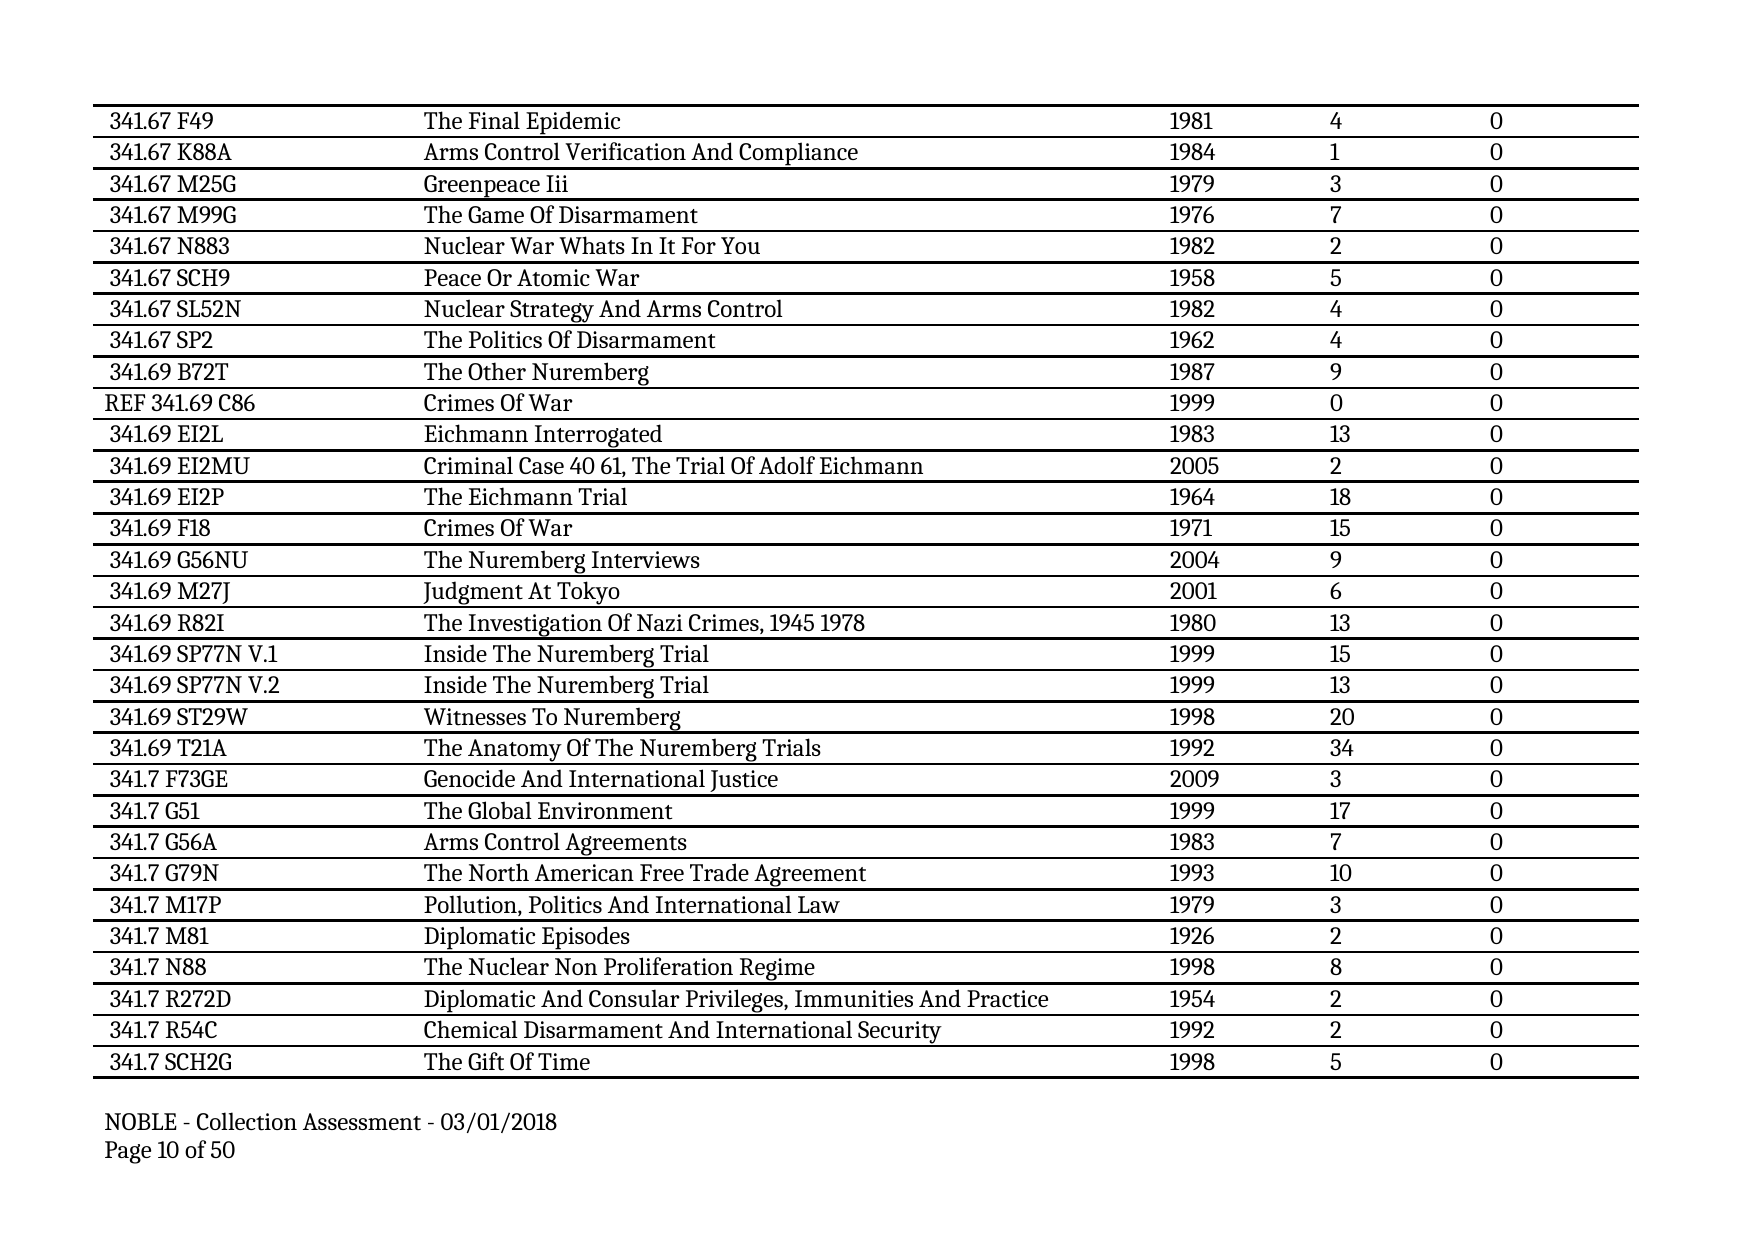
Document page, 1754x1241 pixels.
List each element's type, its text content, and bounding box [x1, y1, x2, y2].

table_cell 0 [1479, 483, 1638, 512]
table_cell 341.69 EI2MU [93, 452, 412, 480]
table_cell 0 [1479, 138, 1638, 167]
table_cell Chemical Disarmament And International Security [413, 1016, 1159, 1045]
table_cell 0 [1319, 389, 1478, 418]
table_cell 0 [1479, 389, 1638, 418]
table_cell 1999 [1159, 671, 1319, 700]
table_cell 0 [1479, 703, 1638, 731]
table_cell 4 [1319, 295, 1478, 324]
table_cell 2 [1319, 232, 1478, 261]
table_cell 341.67 M25G [93, 170, 412, 198]
table_cell 341.67 N883 [93, 232, 412, 261]
table_cell The Game Of Disarmament [413, 201, 1159, 229]
table_cell 1992 [1159, 1016, 1319, 1045]
table_cell The Other Nuremberg [413, 358, 1159, 386]
table_cell 1999 [1159, 797, 1319, 825]
table_cell 341.67 M99G [93, 201, 412, 229]
table_cell 341.69 T21A [93, 734, 412, 763]
table_cell 1976 [1159, 201, 1319, 229]
table_cell 1982 [1159, 232, 1319, 261]
table_cell Inside The Nuremberg Trial [413, 671, 1159, 700]
table_cell 0 [1479, 264, 1638, 292]
table_cell Inside The Nuremberg Trial [413, 640, 1159, 668]
table_cell Diplomatic Episodes [413, 922, 1159, 951]
table_cell 20 [1319, 703, 1478, 731]
table_cell 3 [1319, 765, 1478, 794]
table_cell 1998 [1159, 703, 1319, 731]
table_cell 2009 [1159, 765, 1319, 794]
table_cell 0 [1479, 1047, 1638, 1076]
table_cell 4 [1319, 107, 1478, 136]
table_cell The Final Epidemic [413, 107, 1159, 136]
table_cell 341.67 SP2 [93, 326, 412, 355]
table_cell Judgment At Tokyo [413, 577, 1159, 606]
table_cell 15 [1319, 515, 1478, 543]
table_cell 1980 [1159, 608, 1319, 637]
table_cell Arms Control Verification And Compliance [413, 138, 1159, 167]
table_cell 0 [1479, 201, 1638, 229]
table_cell 2004 [1159, 546, 1319, 574]
table_cell 0 [1479, 452, 1638, 480]
table_cell Peace Or Atomic War [413, 264, 1159, 292]
table_cell 2 [1319, 1016, 1478, 1045]
table_cell 341.7 R272D [93, 985, 412, 1013]
table_cell 0 [1479, 420, 1638, 449]
table_cell 0 [1479, 295, 1638, 324]
table_cell 0 [1479, 859, 1638, 888]
table_cell 2 [1319, 452, 1478, 480]
table_cell 341.7 M17P [93, 891, 412, 919]
table_cell The Eichmann Trial [413, 483, 1159, 512]
table_cell 4 [1319, 326, 1478, 355]
table_cell The Nuremberg Interviews [413, 546, 1159, 574]
table_cell 0 [1479, 734, 1638, 763]
table_cell The Anatomy Of The Nuremberg Trials [413, 734, 1159, 763]
table_cell 17 [1319, 797, 1478, 825]
table_cell 0 [1479, 953, 1638, 982]
table_cell 1979 [1159, 170, 1319, 198]
table_cell 0 [1479, 608, 1638, 637]
table_cell 0 [1479, 515, 1638, 543]
table_cell 341.69 SP77N V.2 [93, 671, 412, 700]
table_cell 341.7 G51 [93, 797, 412, 825]
table_cell 3 [1319, 170, 1478, 198]
table_cell 9 [1319, 358, 1478, 386]
table_cell 2005 [1159, 452, 1319, 480]
table_cell 1954 [1159, 985, 1319, 1013]
table_cell 1998 [1159, 953, 1319, 982]
table_cell 341.7 SCH2G [93, 1047, 412, 1076]
table_cell 341.69 EI2L [93, 420, 412, 449]
table_cell Crimes Of War [413, 389, 1159, 418]
table_cell 341.69 SP77N V.1 [93, 640, 412, 668]
table_cell The Politics Of Disarmament [413, 326, 1159, 355]
table_cell 1958 [1159, 264, 1319, 292]
table_cell 3 [1319, 891, 1478, 919]
table_cell Genocide And International Justice [413, 765, 1159, 794]
table_cell 1983 [1159, 828, 1319, 857]
table_cell 341.7 G79N [93, 859, 412, 888]
table_cell 341.67 K88A [93, 138, 412, 167]
table_cell 341.69 ST29W [93, 703, 412, 731]
table_cell 1981 [1159, 107, 1319, 136]
table_cell 9 [1319, 546, 1478, 574]
table_cell 341.7 M81 [93, 922, 412, 951]
table_cell Arms Control Agreements [413, 828, 1159, 857]
table_cell 341.69 G56NU [93, 546, 412, 574]
table_cell 1982 [1159, 295, 1319, 324]
table_cell REF 341.69 C86 [93, 389, 412, 418]
table_cell 0 [1479, 232, 1638, 261]
table_cell Crimes Of War [413, 515, 1159, 543]
table_cell The Nuclear Non Proliferation Regime [413, 953, 1159, 982]
table_cell 341.69 B72T [93, 358, 412, 386]
table_cell 341.7 F73GE [93, 765, 412, 794]
table_cell 5 [1319, 264, 1478, 292]
table_cell The Investigation Of Nazi Crimes, 1945 1978 [413, 608, 1159, 637]
table_cell 341.67 SL52N [93, 295, 412, 324]
table_cell 1999 [1159, 640, 1319, 668]
table_cell 0 [1479, 671, 1638, 700]
table_cell 15 [1319, 640, 1478, 668]
table_cell 1926 [1159, 922, 1319, 951]
table_cell 341.69 EI2P [93, 483, 412, 512]
table_cell 341.7 N88 [93, 953, 412, 982]
table_cell Criminal Case 40 61, The Trial Of Adolf Eichmann [413, 452, 1159, 480]
table_cell 1984 [1159, 138, 1319, 167]
table_cell 0 [1479, 577, 1638, 606]
table_cell 13 [1319, 608, 1478, 637]
table_cell 5 [1319, 1047, 1478, 1076]
table_cell 18 [1319, 483, 1478, 512]
table_cell 2 [1319, 985, 1478, 1013]
table_cell 2001 [1159, 577, 1319, 606]
table_cell 1993 [1159, 859, 1319, 888]
table_cell 341.7 G56A [93, 828, 412, 857]
table_cell The Global Environment [413, 797, 1159, 825]
table_cell 1983 [1159, 420, 1319, 449]
table_cell 0 [1479, 765, 1638, 794]
table_cell 0 [1479, 922, 1638, 951]
table_cell 0 [1479, 107, 1638, 136]
table_cell Nuclear War Whats In It For You [413, 232, 1159, 261]
table_cell 341.69 R82I [93, 608, 412, 637]
table_cell 0 [1479, 985, 1638, 1013]
table_cell 8 [1319, 953, 1478, 982]
table_cell 0 [1479, 640, 1638, 668]
table_cell Pollution, Politics And International Law [413, 891, 1159, 919]
table_cell 1964 [1159, 483, 1319, 512]
table_cell 341.69 F18 [93, 515, 412, 543]
table_cell 341.7 R54C [93, 1016, 412, 1045]
table_cell 0 [1479, 170, 1638, 198]
table_cell 0 [1479, 1016, 1638, 1045]
table_cell 0 [1479, 546, 1638, 574]
table_cell Greenpeace Iii [413, 170, 1159, 198]
table_cell 13 [1319, 671, 1478, 700]
table_cell Diplomatic And Consular Privileges, Immunities And Practice [413, 985, 1159, 1013]
table_cell Witnesses To Nuremberg [413, 703, 1159, 731]
table_cell 1962 [1159, 326, 1319, 355]
table_cell 7 [1319, 828, 1478, 857]
table_cell 0 [1479, 891, 1638, 919]
table_cell 0 [1479, 358, 1638, 386]
table_cell Nuclear Strategy And Arms Control [413, 295, 1159, 324]
table_cell Eichmann Interrogated [413, 420, 1159, 449]
table_cell 0 [1479, 828, 1638, 857]
table_cell The North American Free Trade Agreement [413, 859, 1159, 888]
table_cell 1992 [1159, 734, 1319, 763]
table_cell 34 [1319, 734, 1478, 763]
table_cell 6 [1319, 577, 1478, 606]
table_cell 1 [1319, 138, 1478, 167]
table_cell 13 [1319, 420, 1478, 449]
table_cell 341.69 M27J [93, 577, 412, 606]
table_cell 1999 [1159, 389, 1319, 418]
table_cell 0 [1479, 797, 1638, 825]
table_cell 2 [1319, 922, 1478, 951]
table_cell 1979 [1159, 891, 1319, 919]
table_cell 1998 [1159, 1047, 1319, 1076]
table_cell 7 [1319, 201, 1478, 229]
table_cell The Gift Of Time [413, 1047, 1159, 1076]
table_cell 341.67 SCH9 [93, 264, 412, 292]
table_cell 0 [1479, 326, 1638, 355]
table_cell 1971 [1159, 515, 1319, 543]
table_cell 10 [1319, 859, 1478, 888]
table_cell 1987 [1159, 358, 1319, 386]
table_cell 341.67 F49 [93, 107, 412, 136]
